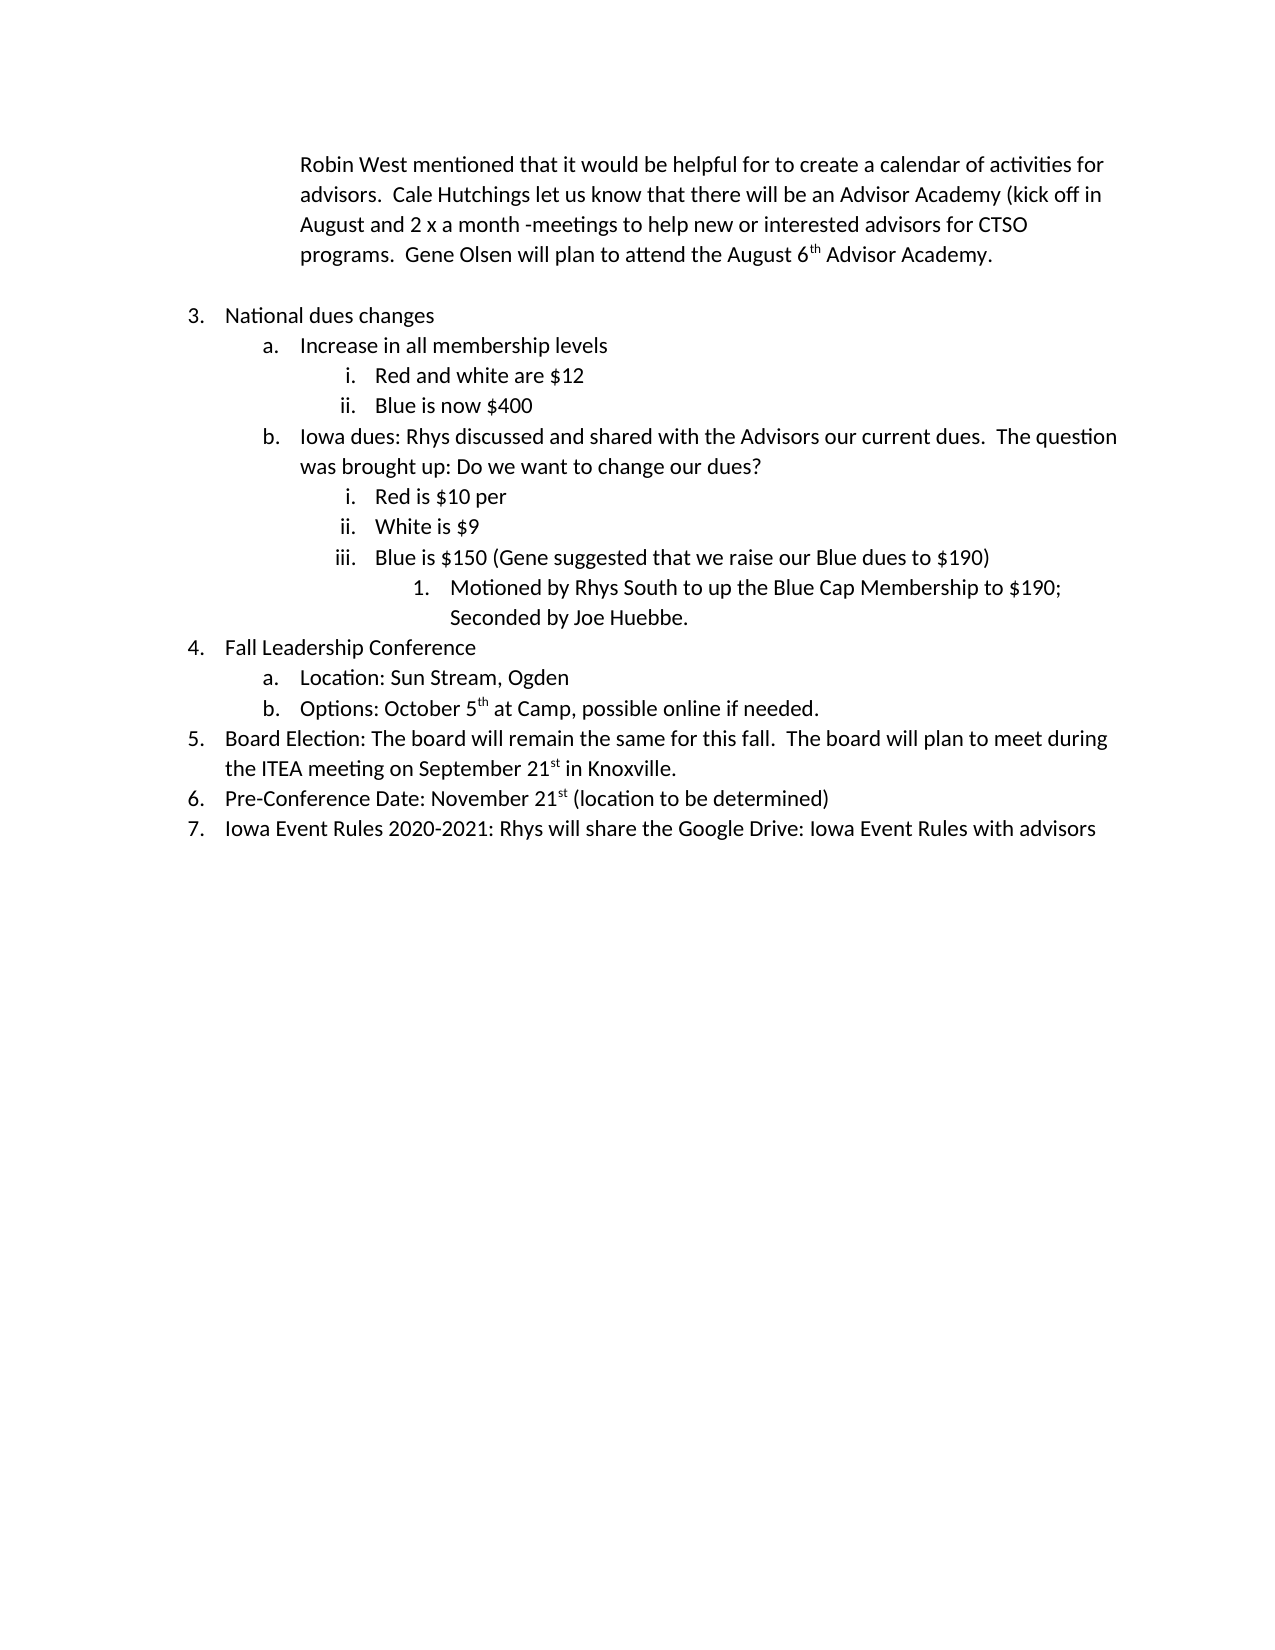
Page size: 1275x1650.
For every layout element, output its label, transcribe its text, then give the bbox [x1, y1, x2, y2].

list Options: October 5th at Camp, possible online if needed. [262, 694, 1125, 722]
list Fall Leadership Conference [187, 633, 1125, 661]
list Pre-Conference Date: November 21st (location to be determined) [187, 784, 1125, 812]
list Location: Sun Stream, Ogden [262, 663, 1125, 692]
list Iowa dues: Rhys discussed and shared with the Advisors our current dues. The question was brought up: Do we want to change our dues? [262, 422, 1125, 480]
list Red is $10 per [356, 482, 1125, 510]
list Increase in all membership levels [262, 331, 1125, 359]
list Blue is now $400 [356, 392, 1125, 420]
list White is $9 [356, 512, 1125, 541]
list Iowa Event Rules 2020-2021: Rhys will share the Google Drive: Iowa Event Rules with advisors [187, 814, 1125, 843]
list National dues changes [187, 301, 1125, 329]
list Robin West mentioned that it would be helpful for to create a calendar of activities for advisors. Cale Hutchings let us know that there will be an Advisor Academy (kick off in August and 2 x a month -meetings to help new or interested advisors for CTSO programs. Gene Olsen will plan to attend the August 6th Advisor Academy. [300, 150, 1125, 269]
list Blue is $150 (Gene suggested that we raise our Blue dues to $190) [356, 543, 1125, 571]
list Red and white are $12 [356, 361, 1125, 389]
list Motioned by Rhys South to up the Blue Cap Membership to $190; Seconded by Joe Huebbe. [412, 573, 1125, 631]
list Board Election: The board will remain the same for this fall. The board will plan to meet during the ITEA meeting on September 21st in Knoxville. [187, 724, 1125, 782]
